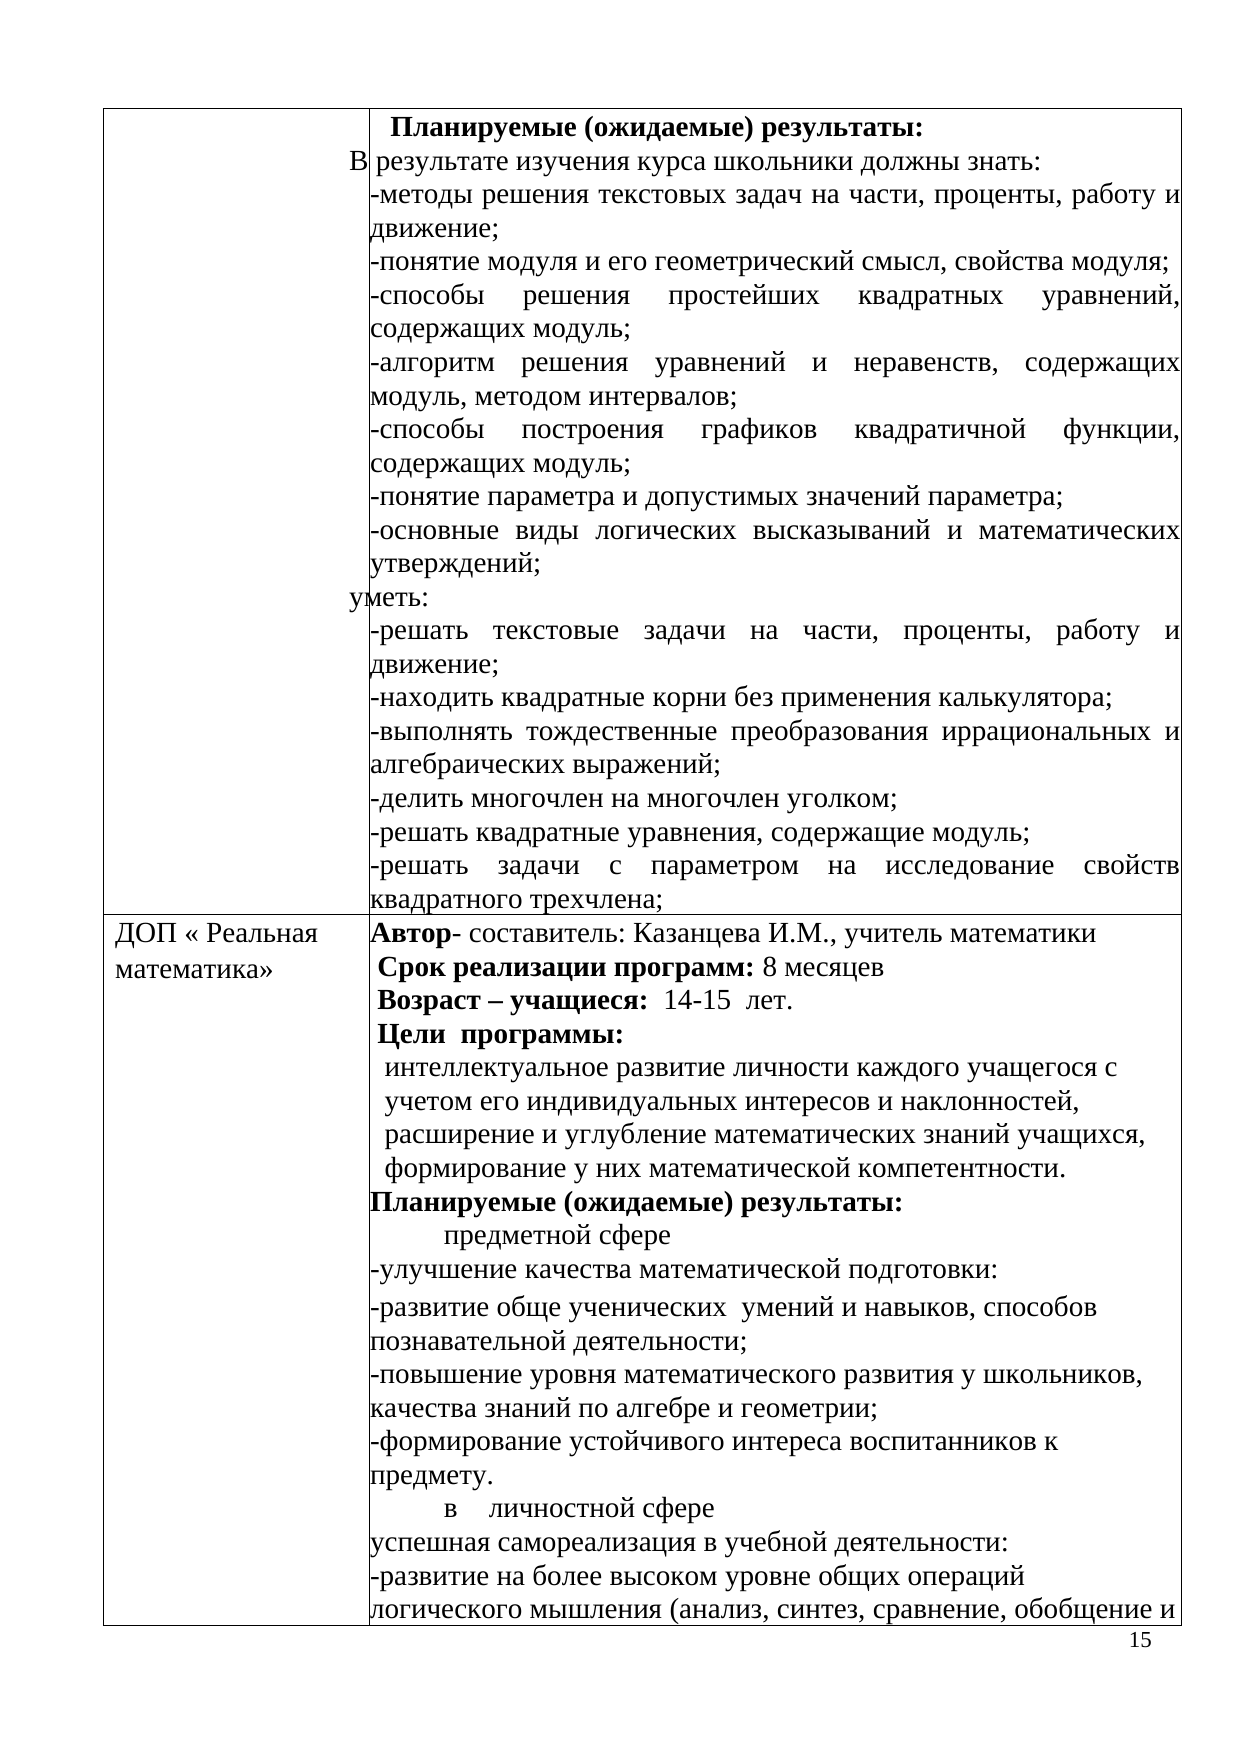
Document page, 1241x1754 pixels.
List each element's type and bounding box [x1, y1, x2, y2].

table_cell [370, 915, 1181, 1625]
table_cell [104, 915, 369, 1625]
table_cell [104, 109, 369, 914]
table_cell [370, 109, 1181, 914]
